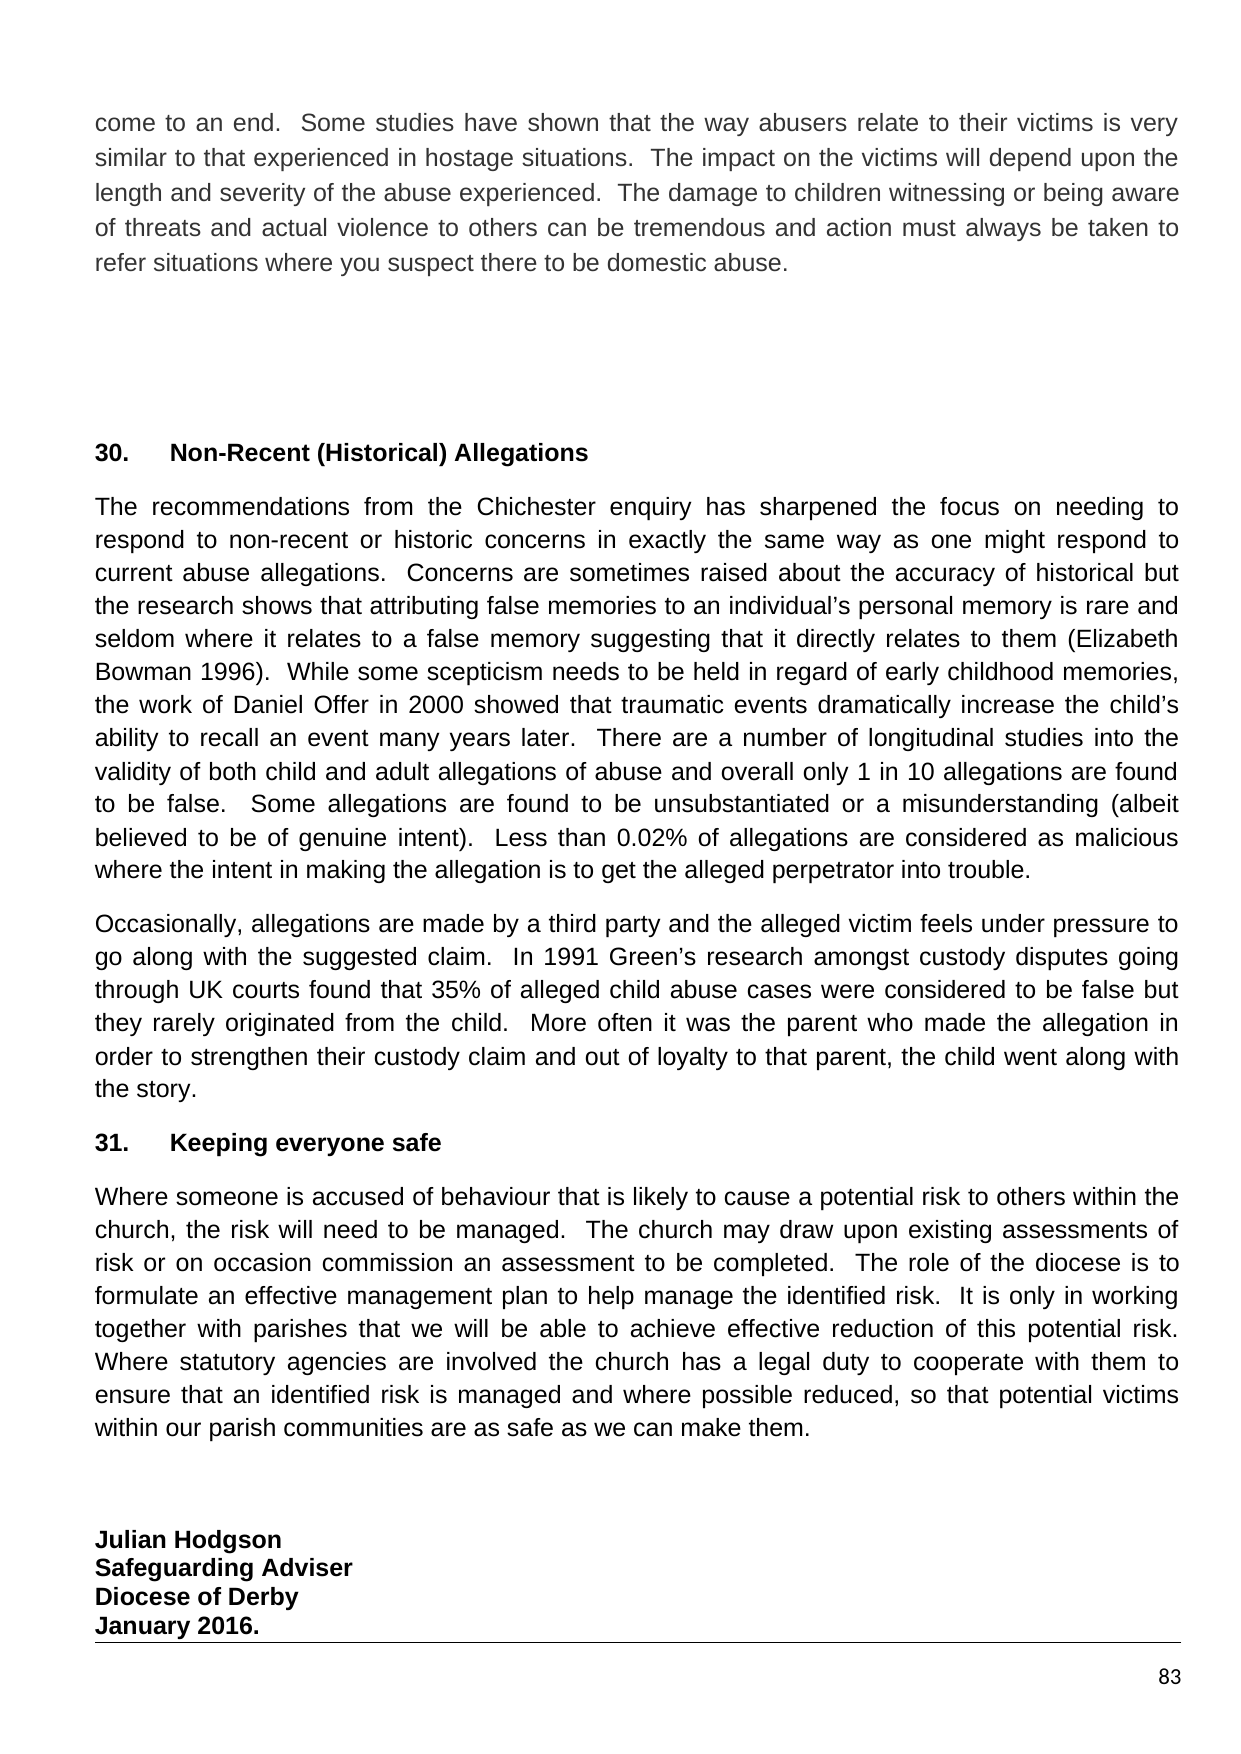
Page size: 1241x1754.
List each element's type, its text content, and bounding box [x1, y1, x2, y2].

text 31. Keeping everyone safe [94, 1128, 1181, 1157]
text Safeguarding Adviser [94, 1553, 1181, 1582]
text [94, 102, 1181, 277]
text 30. Non-Recent (Historical) Allegations [94, 438, 1181, 467]
text Diocese of Derby [94, 1582, 1181, 1611]
text Julian Hodgson [94, 1525, 1181, 1553]
text January 2016. [94, 1611, 1181, 1643]
text Where someone is accused of behaviour that is likely to cause a potential risk to others within the church, the risk will need to be managed. The church may draw upon existing assessments of risk or on occasion commission an assessment to be completed. The role of the diocese is to formulate an effective management plan to help manage the identified risk. It is only in working together with parishes that we will be able to achieve effective reduction of this potential risk. Where statutory agencies are involved the church has a legal duty to cooperate with them to ensure that an identified risk is managed and where possible reduced, so that potential victims within our parish communities are as safe as we can make them. [94, 1182, 1181, 1442]
text Occasionally, allegations are made by a third party and the alleged victim feels under pressure to go along with the suggested claim. In 1991 Green’s research amongst custody disputes going through UK courts found that 35% of alleged child abuse cases were considered to be false but they rarely originated from the child. More often it was the parent who made the allegation in order to strengthen their custody claim and out of loyalty to that parent, the child went along with the story. [94, 909, 1181, 1103]
text The recommendations from the Chichester enquiry has sharpened the focus on needing to respond to non-recent or historic concerns in exactly the same way as one might respond to current abuse allegations. Concerns are sometimes raised about the accuracy of historical but the research shows that attributing false memories to an individual’s personal memory is rare and seldom where it relates to a false memory suggesting that it directly relates to them (Elizabeth Bowman 1996). While some scepticism needs to be held in regard of early childhood memories, the work of Daniel Offer in 2000 showed that traumatic events dramatically increase the child’s ability to recall an event many years later. There are a number of longitudinal studies into the validity of both child and adult allegations of abuse and overall only 1 in 10 allegations are found to be false. Some allegations are found to be unsubstantiated or a misunderstanding (albeit believed to be of genuine intent). Less than 0.02% of allegations are considered as malicious where the intent in making the allegation is to get the alleged perpetrator into trouble. [94, 492, 1181, 884]
